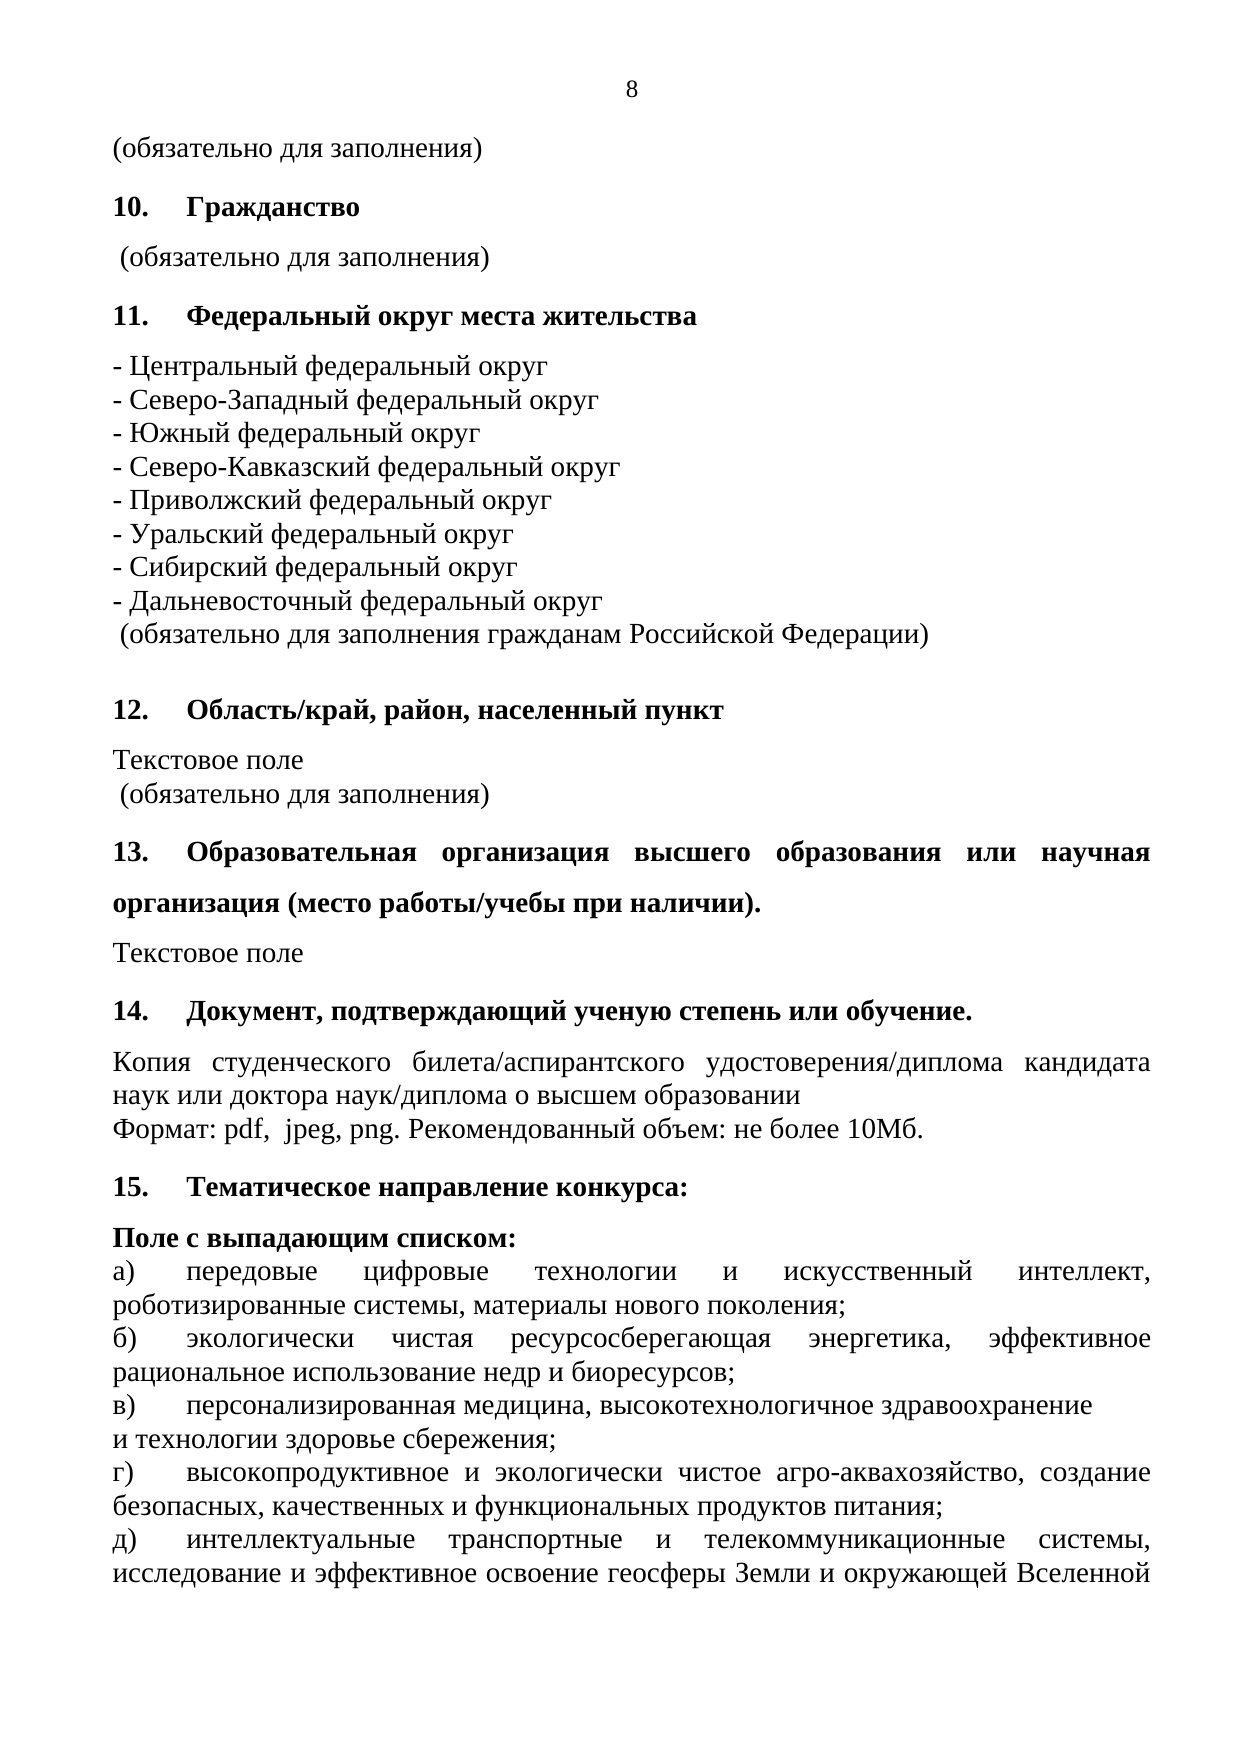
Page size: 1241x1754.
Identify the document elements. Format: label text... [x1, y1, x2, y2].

text Копия студенческого билета/аспирантского удостоверения/диплома кандидата наук или доктора наук/диплома о высшем образовании [112, 1044, 1152, 1111]
list Область/край, район, населенный пункт [112, 692, 1152, 726]
text в) персонализированная медицина, высокотехнологичное здравоохранение [112, 1387, 1152, 1421]
text - Северо-Западный федеральный округ [112, 382, 1152, 415]
text Текстовое поле [112, 742, 1152, 776]
text (обязательно для заполнения гражданам Российской Федерации) [112, 617, 1152, 650]
text Поле с выпадающим списком: [112, 1220, 1152, 1253]
text а) передовые цифровые технологии и искусственный интеллект, роботизированные системы, материалы нового поколения; [112, 1253, 1152, 1320]
text - Сибирский федеральный округ [112, 549, 1152, 583]
text и технологии здоровье сбережения; [112, 1421, 1152, 1454]
list Образовательная организация высшего образования или научная организация (место работы/учебы при наличии). [112, 834, 1152, 918]
text - Северо-Кавказский федеральный округ [112, 449, 1152, 482]
text б) экологически чистая ресурсосберегающая энергетика, эффективное рациональное использование недр и биоресурсов; [112, 1320, 1152, 1387]
text (обязательно для заполнения) [112, 239, 1152, 273]
text - Южный федеральный округ [112, 415, 1152, 449]
text (обязательно для заполнения) [112, 131, 1152, 164]
text - Дальневосточный федеральный округ [112, 583, 1152, 617]
list Гражданство [112, 189, 1152, 223]
text Формат: pdf, jpeg, png. Рекомендованный объем: не более 10Мб. [112, 1111, 1152, 1144]
text - Уральский федеральный округ [112, 516, 1152, 549]
text г) высокопродуктивное и экологически чистое агро-аквахозяйство, создание безопасных, качественных и функциональных продуктов питания; [112, 1454, 1152, 1522]
text Текстовое поле [112, 935, 1152, 968]
list Документ, подтверждающий ученую степень или обучение. [112, 993, 1152, 1027]
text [112, 1522, 1152, 1589]
text (обязательно для заполнения) [112, 776, 1152, 809]
text - Приволжский федеральный округ [112, 482, 1152, 516]
list Тематическое направление конкурса: [112, 1169, 1152, 1203]
list Федеральный округ места жительства [112, 298, 1152, 332]
text - Центральный федеральный округ [112, 348, 1152, 382]
